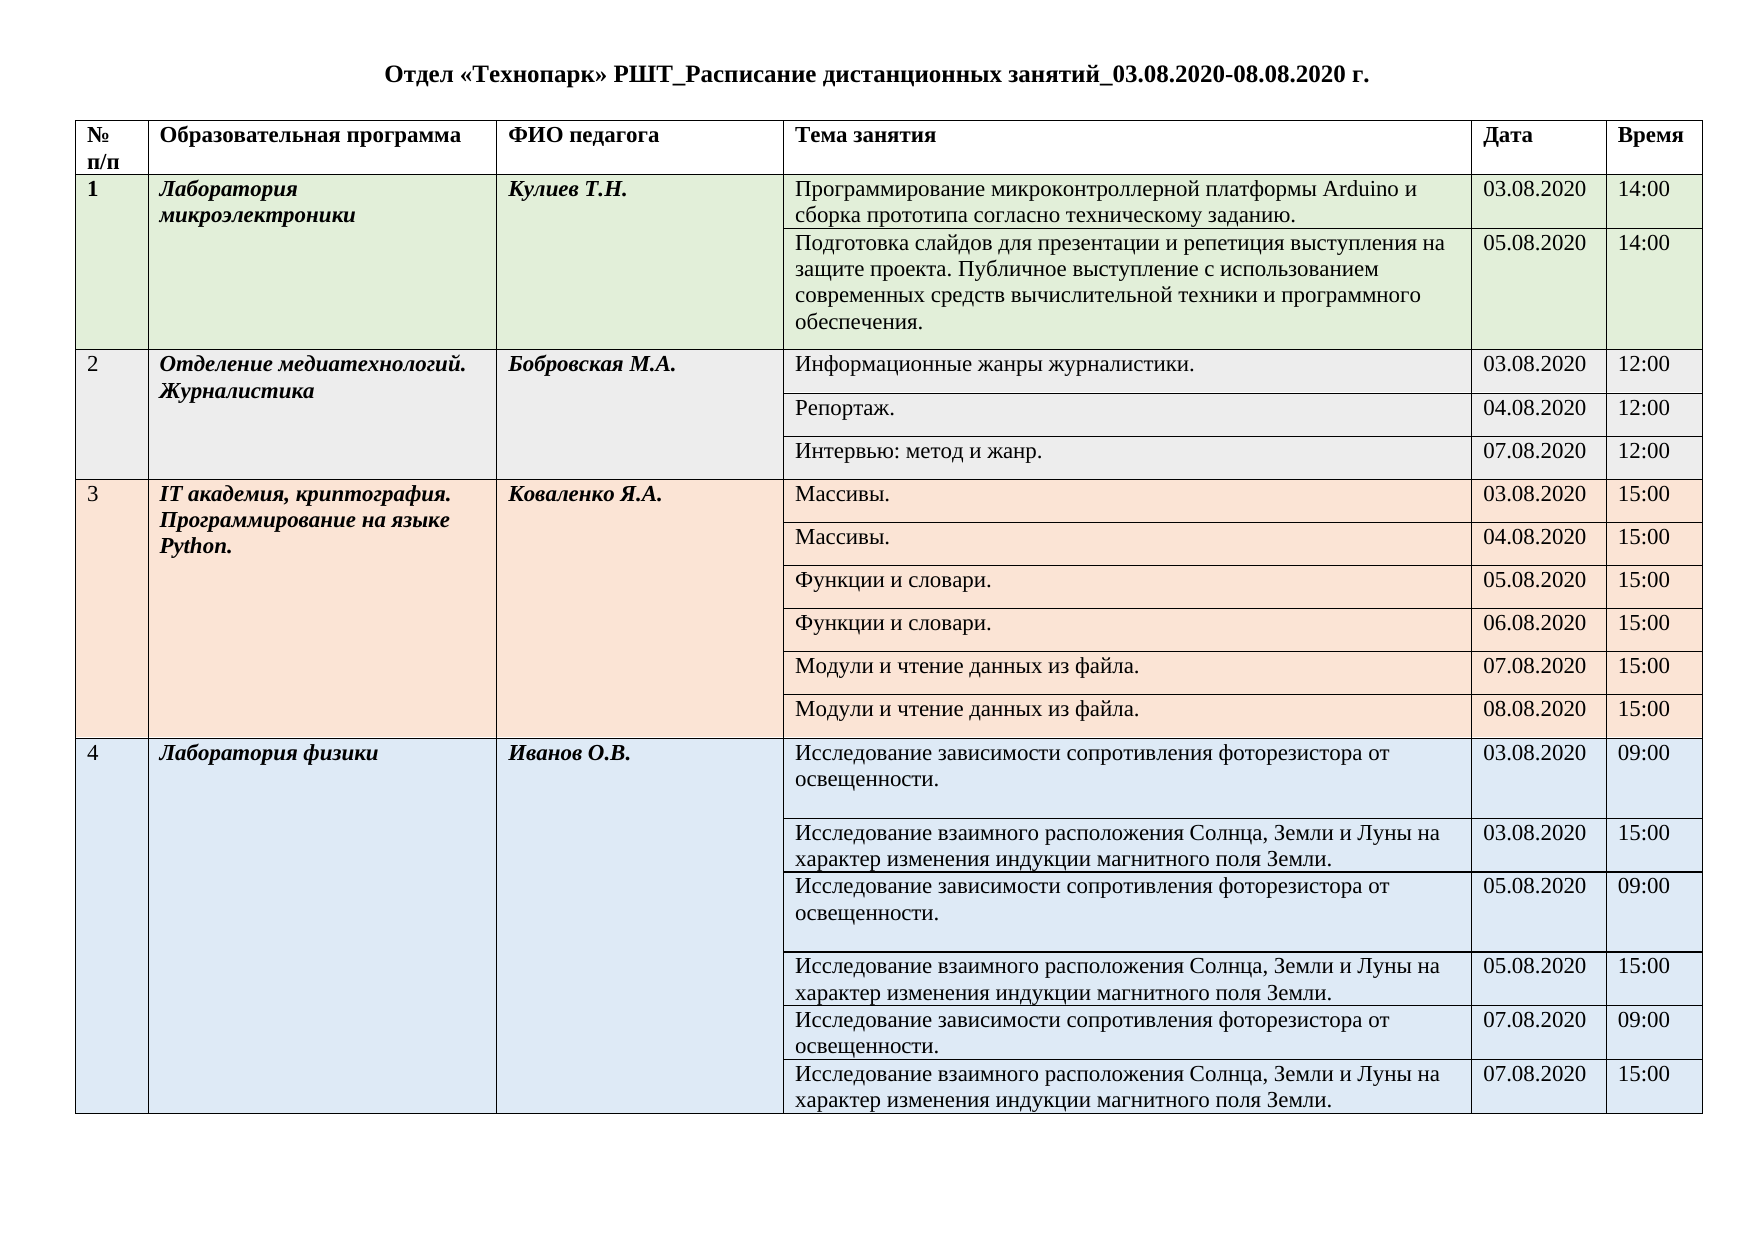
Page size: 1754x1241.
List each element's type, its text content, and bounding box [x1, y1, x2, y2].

table_cell 05.08.2020 [1472, 873, 1606, 951]
table_cell 03.08.2020 [1472, 819, 1606, 871]
table_cell 15:00 [1607, 480, 1702, 522]
text Отдел «Технопарк» РШТ_Расписание дистанционных занятий_03.08.2020-08.08.2020 г. [75, 59, 1679, 88]
table_cell 14:00 [1607, 175, 1702, 228]
table_cell 03.08.2020 [1472, 350, 1606, 392]
table_cell 09:00 [1607, 1006, 1702, 1059]
table_cell Отделение медиатехнологий. Журналистика [149, 350, 496, 479]
table_cell Исследование зависимости сопротивления фоторезистора от освещенности. [784, 739, 1471, 818]
table_cell Модули и чтение данных из файла. [784, 652, 1471, 694]
table_cell 12:00 [1607, 437, 1702, 479]
table_cell 05.08.2020 [1472, 566, 1606, 608]
table_cell Исследование взаимного расположения Солнца, Земли и Луны на характер изменения индукции магнитного поля Земли. [784, 1060, 1471, 1113]
table_cell Лаборатория физики [149, 739, 496, 1113]
table_cell 12:00 [1607, 350, 1702, 392]
table_cell Массивы. [784, 523, 1471, 565]
table_cell 15:00 [1607, 1060, 1702, 1113]
table_cell 12:00 [1607, 394, 1702, 436]
table_cell 09:00 [1607, 739, 1702, 818]
table_cell 04.08.2020 [1472, 394, 1606, 436]
table_cell 3 [76, 480, 148, 737]
table_cell Коваленко Я.А. [497, 480, 783, 737]
table_cell 09:00 [1607, 873, 1702, 951]
table_cell 07.08.2020 [1472, 652, 1606, 694]
table_cell 03.08.2020 [1472, 480, 1606, 522]
table_cell 03.08.2020 [1472, 739, 1606, 818]
table_cell 15:00 [1607, 652, 1702, 694]
table_cell Массивы. [784, 480, 1471, 522]
table_cell Исследование взаимного расположения Солнца, Земли и Луны на характер изменения индукции магнитного поля Земли. [784, 819, 1471, 871]
table_cell 03.08.2020 [1472, 175, 1606, 228]
table_cell Бобровская М.А. [497, 350, 783, 479]
table_header Тема занятия [784, 121, 1471, 174]
table_cell 04.08.2020 [1472, 523, 1606, 565]
table_cell 15:00 [1607, 609, 1702, 651]
table_header ФИО педагога [497, 121, 783, 174]
table_cell 07.08.2020 [1472, 1006, 1606, 1059]
table_cell Исследование взаимного расположения Солнца, Земли и Луны на характер изменения индукции магнитного поля Земли. [784, 953, 1471, 1005]
table_cell IT академия, криптография. Программирование на языке Python. [149, 480, 496, 737]
table_cell Программирование микроконтроллерной платформы Arduino и сборка прототипа согласно техническому заданию. [784, 175, 1471, 228]
table_cell Функции и словари. [784, 566, 1471, 608]
table_cell 1 [76, 175, 148, 349]
table_cell 15:00 [1607, 523, 1702, 565]
table_cell Интервью: метод и жанр. [784, 437, 1471, 479]
table_cell 15:00 [1607, 819, 1702, 871]
table_cell 08.08.2020 [1472, 695, 1606, 737]
table_cell Кулиев Т.Н. [497, 175, 783, 349]
table_cell 07.08.2020 [1472, 437, 1606, 479]
table_cell Подготовка слайдов для презентации и репетиция выступления на защите проекта. Публичное выступление с использованием современных средств вычислительной техники и программного обеспечения. [784, 229, 1471, 349]
table_header Образовательная программа [149, 121, 496, 174]
table_cell 14:00 [1607, 229, 1702, 349]
table_cell Исследование зависимости сопротивления фоторезистора от освещенности. [784, 1006, 1471, 1059]
table_cell Информационные жанры журналистики. [784, 350, 1471, 392]
table_cell Иванов О.В. [497, 739, 783, 1113]
table_header Дата [1472, 121, 1606, 174]
table_cell 15:00 [1607, 953, 1702, 1005]
table_cell Лаборатория микроэлектроники [149, 175, 496, 349]
table_header Время [1607, 121, 1702, 174]
table_cell 4 [76, 739, 148, 1113]
table_cell Исследование зависимости сопротивления фоторезистора от освещенности. [784, 873, 1471, 951]
table_cell Модули и чтение данных из файла. [784, 695, 1471, 737]
table_cell 06.08.2020 [1472, 609, 1606, 651]
table_cell 07.08.2020 [1472, 1060, 1606, 1113]
table_cell 15:00 [1607, 566, 1702, 608]
table_cell Функции и словари. [784, 609, 1471, 651]
table_cell 05.08.2020 [1472, 229, 1606, 349]
table_cell Репортаж. [784, 394, 1471, 436]
table_header № п/п [76, 121, 148, 174]
table_cell 05.08.2020 [1472, 953, 1606, 1005]
table_cell 15:00 [1607, 695, 1702, 737]
table_cell 2 [76, 350, 148, 479]
